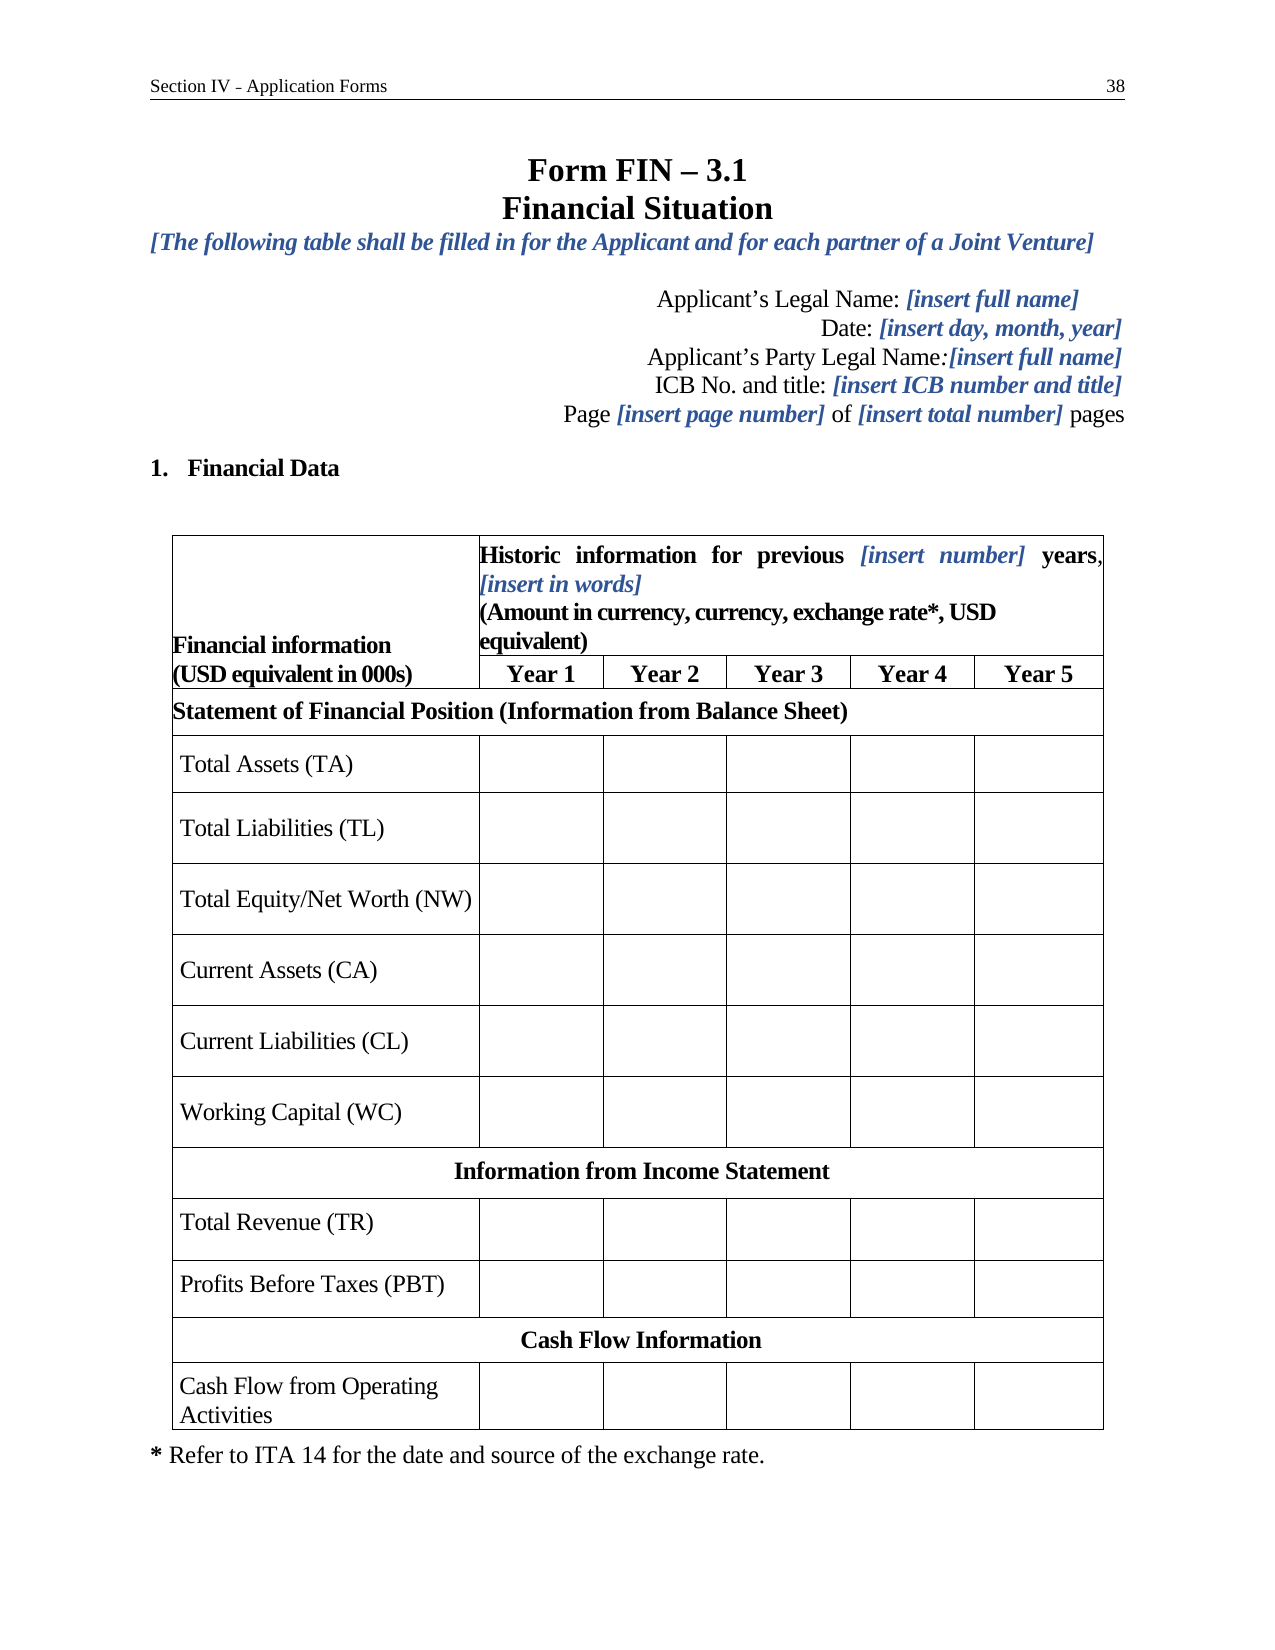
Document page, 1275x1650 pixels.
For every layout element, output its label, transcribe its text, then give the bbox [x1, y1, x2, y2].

table_cell [851, 793, 974, 863]
table_cell [727, 736, 850, 792]
table_cell Profits Before Taxes (PBT) [173, 1261, 479, 1317]
table_cell [604, 1261, 726, 1317]
table_cell [727, 1363, 850, 1429]
table_cell [851, 1261, 974, 1317]
table_cell [975, 1363, 1103, 1429]
text [The following table shall be filled in for the Applicant and for each partner of a Joint Venture] [150, 227, 1125, 255]
table_cell [604, 1077, 726, 1147]
table_cell [975, 736, 1103, 792]
text Applicant’s Party Legal Name:[insert full name] [592, 342, 1125, 370]
table_header Financial information (USD equivalent in 000s) [173, 536, 479, 687]
table_cell [851, 736, 974, 792]
table_cell [851, 1363, 974, 1429]
table_cell Year 5 [975, 656, 1103, 687]
table_cell [727, 1077, 850, 1147]
table_cell [604, 864, 726, 934]
table_cell Total Assets (TA) [173, 736, 479, 792]
table_cell [480, 1006, 603, 1076]
table_cell [480, 935, 603, 1005]
table_cell Year 1 [480, 656, 603, 687]
table_cell [975, 1077, 1103, 1147]
table_cell [480, 1077, 603, 1147]
text ICB No. and title: [insert ICB number and title] [604, 370, 1125, 399]
table_cell Current Assets (CA) [173, 935, 479, 1005]
table_cell [480, 793, 603, 863]
table_cell [851, 935, 974, 1005]
table_cell [727, 935, 850, 1005]
table_cell [604, 793, 726, 863]
table_cell [480, 864, 603, 934]
table_cell Year 2 [604, 656, 726, 687]
table_cell [604, 1363, 726, 1429]
table_cell [975, 793, 1103, 863]
table_cell [727, 1006, 850, 1076]
table_cell [480, 1363, 603, 1429]
table_cell [480, 1261, 603, 1317]
table_cell [727, 1199, 850, 1260]
table_cell [727, 793, 850, 863]
table_cell [975, 1261, 1103, 1317]
table_cell [727, 864, 850, 934]
table_cell [851, 1199, 974, 1260]
text Applicant’s Legal Name: [insert full name] [150, 284, 1125, 313]
text * Refer to ITA 14 for the date and source of the exchange rate. [150, 1430, 1125, 1468]
table_cell [975, 864, 1103, 934]
table_cell Cash Flow Information [173, 1318, 1103, 1362]
table_cell [604, 1199, 726, 1260]
table_cell Year 3 [727, 656, 850, 687]
text 1. Financial Data [150, 453, 1125, 482]
text Page [insert page number] of [insert total number] pages [506, 399, 1125, 428]
text Form FIN – 3.1 [150, 150, 1125, 188]
table_cell Information from Income Statement [173, 1148, 1103, 1198]
table_cell [975, 1199, 1103, 1260]
subtitle Financial Situation [150, 188, 1125, 227]
table_cell [975, 1006, 1103, 1076]
table_cell Total Liabilities (TL) [173, 793, 479, 863]
table_cell Total Revenue (TR) [173, 1199, 479, 1260]
table_cell Cash Flow from Operating Activities [173, 1363, 479, 1429]
table_cell [604, 736, 726, 792]
table_cell [851, 1006, 974, 1076]
table_cell Current Liabilities (CL) [173, 1006, 479, 1076]
table_cell [975, 935, 1103, 1005]
table_cell [480, 736, 603, 792]
table_header Historic information for previous [insert number] years, [insert in words] (Amount in currency, currency, exchange rate*, USD equivalent) [480, 536, 1103, 655]
table_cell [727, 1261, 850, 1317]
table_cell [604, 935, 726, 1005]
table_cell Year 4 [851, 656, 974, 687]
table_cell Total Equity/Net Worth (NW) [173, 864, 479, 934]
table_cell [480, 1199, 603, 1260]
table_cell [851, 1077, 974, 1147]
table_cell [604, 1006, 726, 1076]
table_cell Working Capital (WC) [173, 1077, 479, 1147]
table_cell Statement of Financial Position (Information from Balance Sheet) [173, 689, 1103, 735]
text Date: [insert day, month, year] [150, 313, 1125, 342]
table_cell [851, 864, 974, 934]
